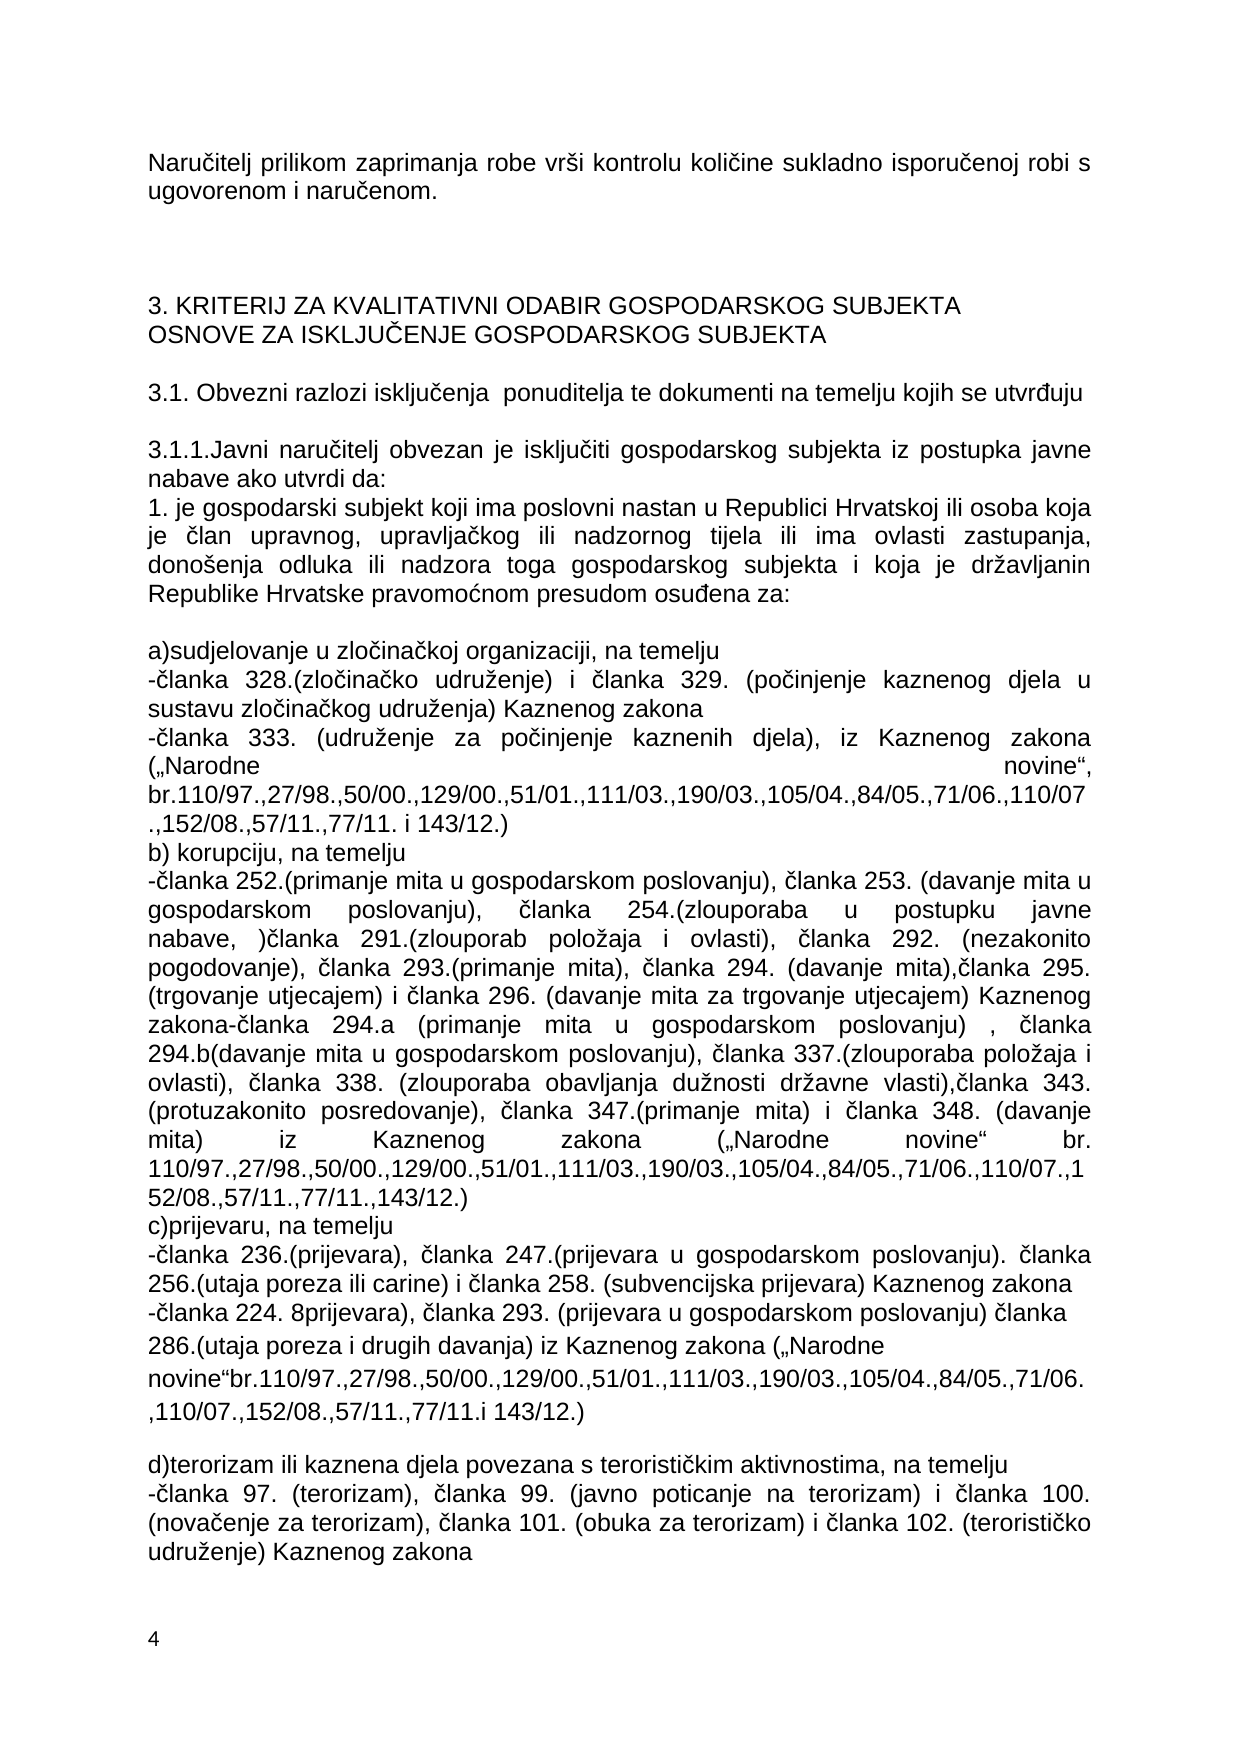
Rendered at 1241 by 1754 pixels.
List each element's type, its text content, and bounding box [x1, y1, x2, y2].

text -članka 333. (udruženje za počinjenje kaznenih djela), iz Kaznenog zakona („Narodne novine“, br.110/97.,27/98.,50/00.,129/00.,51/01.,111/03.,190/03.,105/04.,84/05.,71/06.,110/07.,152/08.,57/11.,77/11. i 143/12.) [148, 723, 1093, 838]
text 3.1. Obvezni razlozi isključenja ponuditelja te dokumenti na temelju kojih se utvrđuju [148, 378, 1093, 406]
text b) korupciju, na temelju [148, 838, 1093, 866]
text -članka 224. 8prijevara), članka 293. (prijevara u gospodarskom poslovanju) članka 286.(utaja poreza i drugih davanja) iz Kaznenog zakona („Narodne novine“br.110/97.,27/98.,50/00.,129/00.,51/01.,111/03.,190/03.,105/04.,84/05.,71/06.,110/07.,152/08.,57/11.,77/11.i 143/12.) [148, 1298, 1093, 1425]
text a)sudjelovanje u zločinačkoj organizaciji, na temelju [148, 636, 1093, 665]
text OSNOVE ZA ISKLJUČENJE GOSPODARSKOG SUBJEKTA [148, 320, 1093, 349]
text -članka 252.(primanje mita u gospodarskom poslovanju), članka 253. (davanje mita u gospodarskom poslovanju), članka 254.(zlouporaba u postupku javne nabave, )članka 291.(zlouporab položaja i ovlasti), članka 292. (nezakonito pogodovanje), članka 293.(primanje mita), članka 294. (davanje mita),članka 295.(trgovanje utjecajem) i članka 296. (davanje mita za trgovanje utjecajem) Kaznenog zakona-članka 294.a (primanje mita u gospodarskom poslovanju) , članka 294.b(davanje mita u gospodarskom poslovanju), članka 337.(zlouporaba položaja i ovlasti), članka 338. (zlouporaba obavljanja dužnosti državne vlasti),članka 343. (protuzakonito posredovanje), članka 347.(primanje mita) i članka 348. (davanje mita) iz Kaznenog zakona („Narodne novine“ br. 110/97.,27/98.,50/00.,129/00.,51/01.,111/03.,190/03.,105/04.,84/05.,71/06.,110/07.,152/08.,57/11.,77/11.,143/12.) [148, 866, 1093, 1211]
text Naručitelj prilikom zaprimanja robe vrši kontrolu količine sukladno isporučenoj robi s ugovorenom i naručenom. [148, 148, 1093, 205]
text 3.1.1.Javni naručitelj obvezan je isključiti gospodarskog subjekta iz postupka javne nabave ako utvrdi da: [148, 435, 1093, 493]
text -članka 97. (terorizam), članka 99. (javno poticanje na terorizam) i članka 100. (novačenje za terorizam), članka 101. (obuka za terorizam) i članka 102. (terorističko udruženje) Kaznenog zakona [148, 1479, 1093, 1566]
text c)prijevaru, na temelju [148, 1211, 1093, 1240]
text d)terorizam ili kaznena djela povezana s terorističkim aktivnostima, na temelju [148, 1451, 1093, 1479]
text -članka 236.(prijevara), članka 247.(prijevara u gospodarskom poslovanju). članka 256.(utaja poreza ili carine) i članka 258. (subvencijska prijevara) Kaznenog zakona [148, 1240, 1093, 1298]
text 3. KRITERIJ ZA KVALITATIVNI ODABIR GOSPODARSKOG SUBJEKTA [148, 291, 1093, 320]
text -članka 328.(zločinačko udruženje) i članka 329. (počinjenje kaznenog djela u sustavu zločinačkog udruženja) Kaznenog zakona [148, 665, 1093, 723]
text 1. je gospodarski subjekt koji ima poslovni nastan u Republici Hrvatskoj ili osoba koja je član upravnog, upravljačkog ili nadzornog tijela ili ima ovlasti zastupanja, donošenja odluka ili nadzora toga gospodarskog subjekta i koja je državljanin Republike Hrvatske pravomoćnom presudom osuđena za: [148, 493, 1093, 608]
